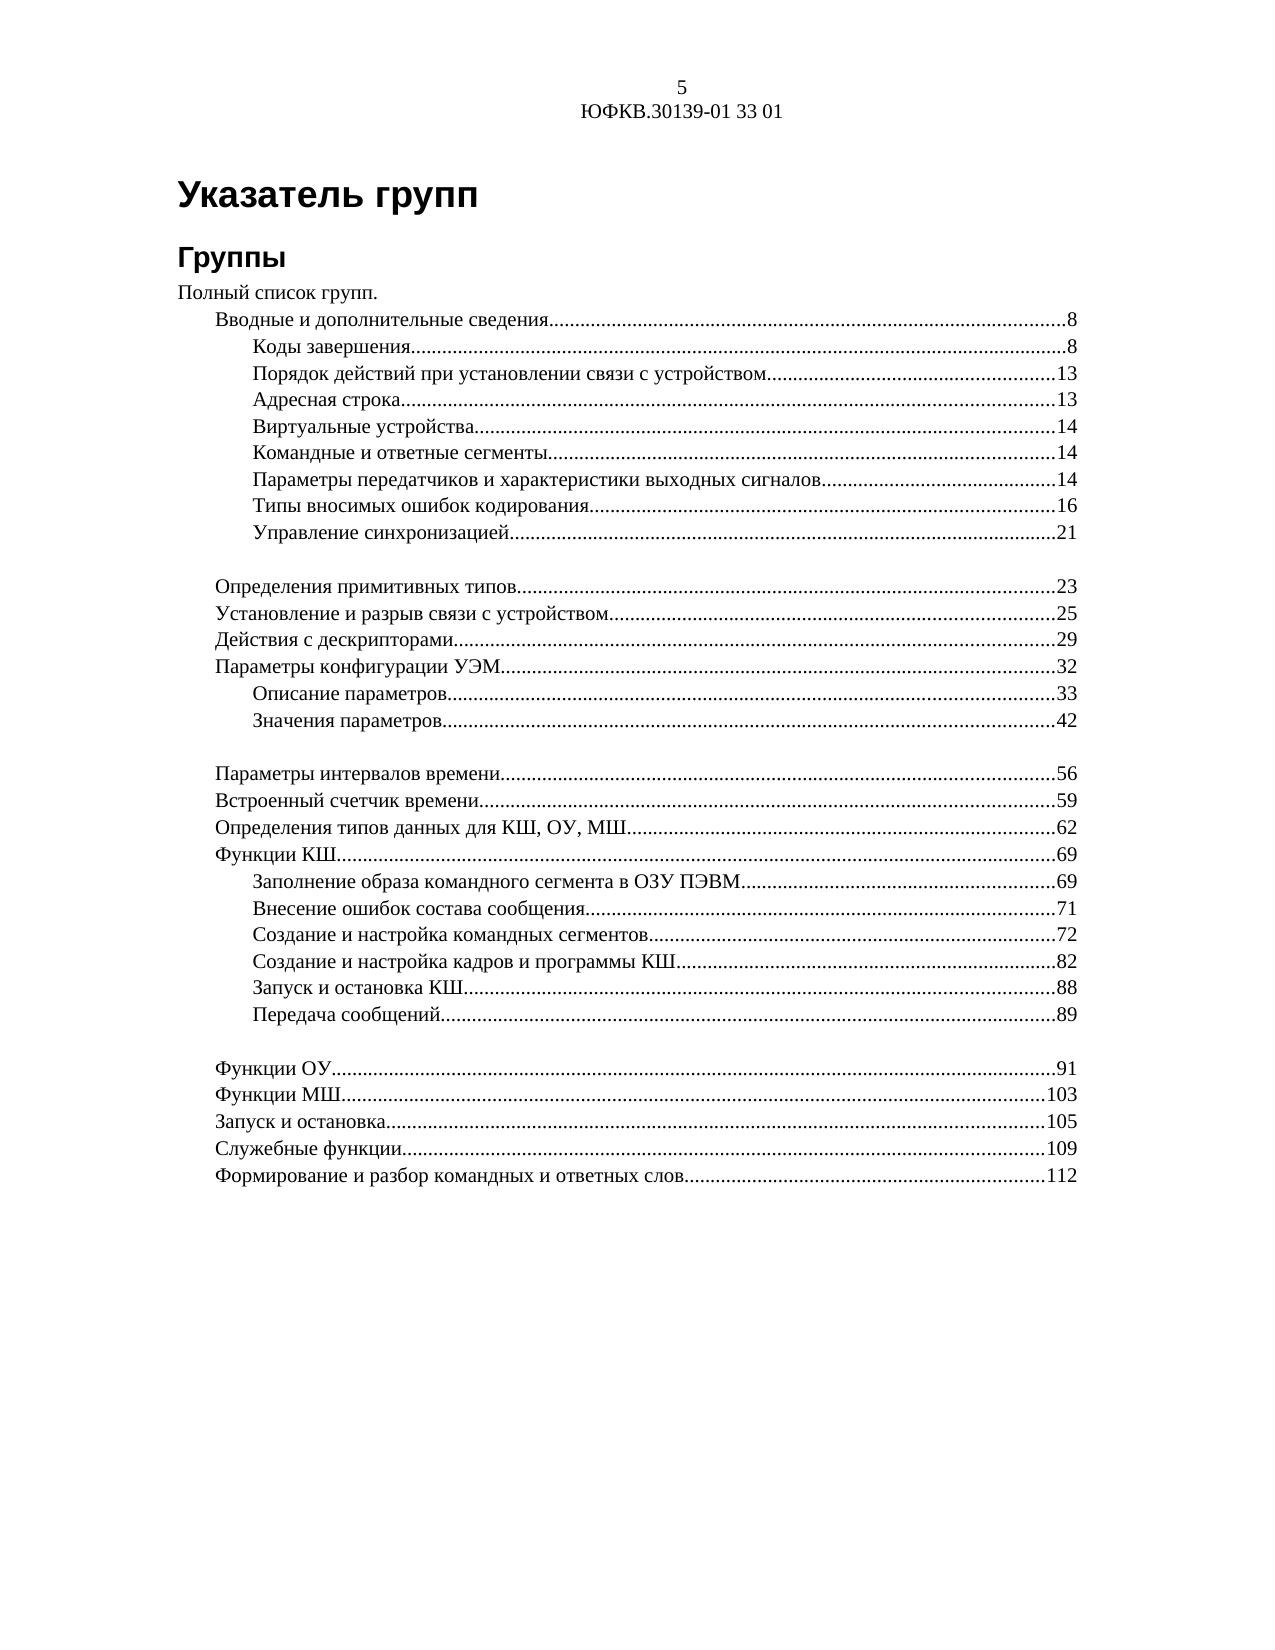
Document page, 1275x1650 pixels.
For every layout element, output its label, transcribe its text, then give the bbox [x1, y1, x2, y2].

text Полный список групп. [177, 280, 1186, 304]
subtitle Группы [177, 240, 1186, 274]
subtitle Указатель групп [177, 172, 1186, 215]
